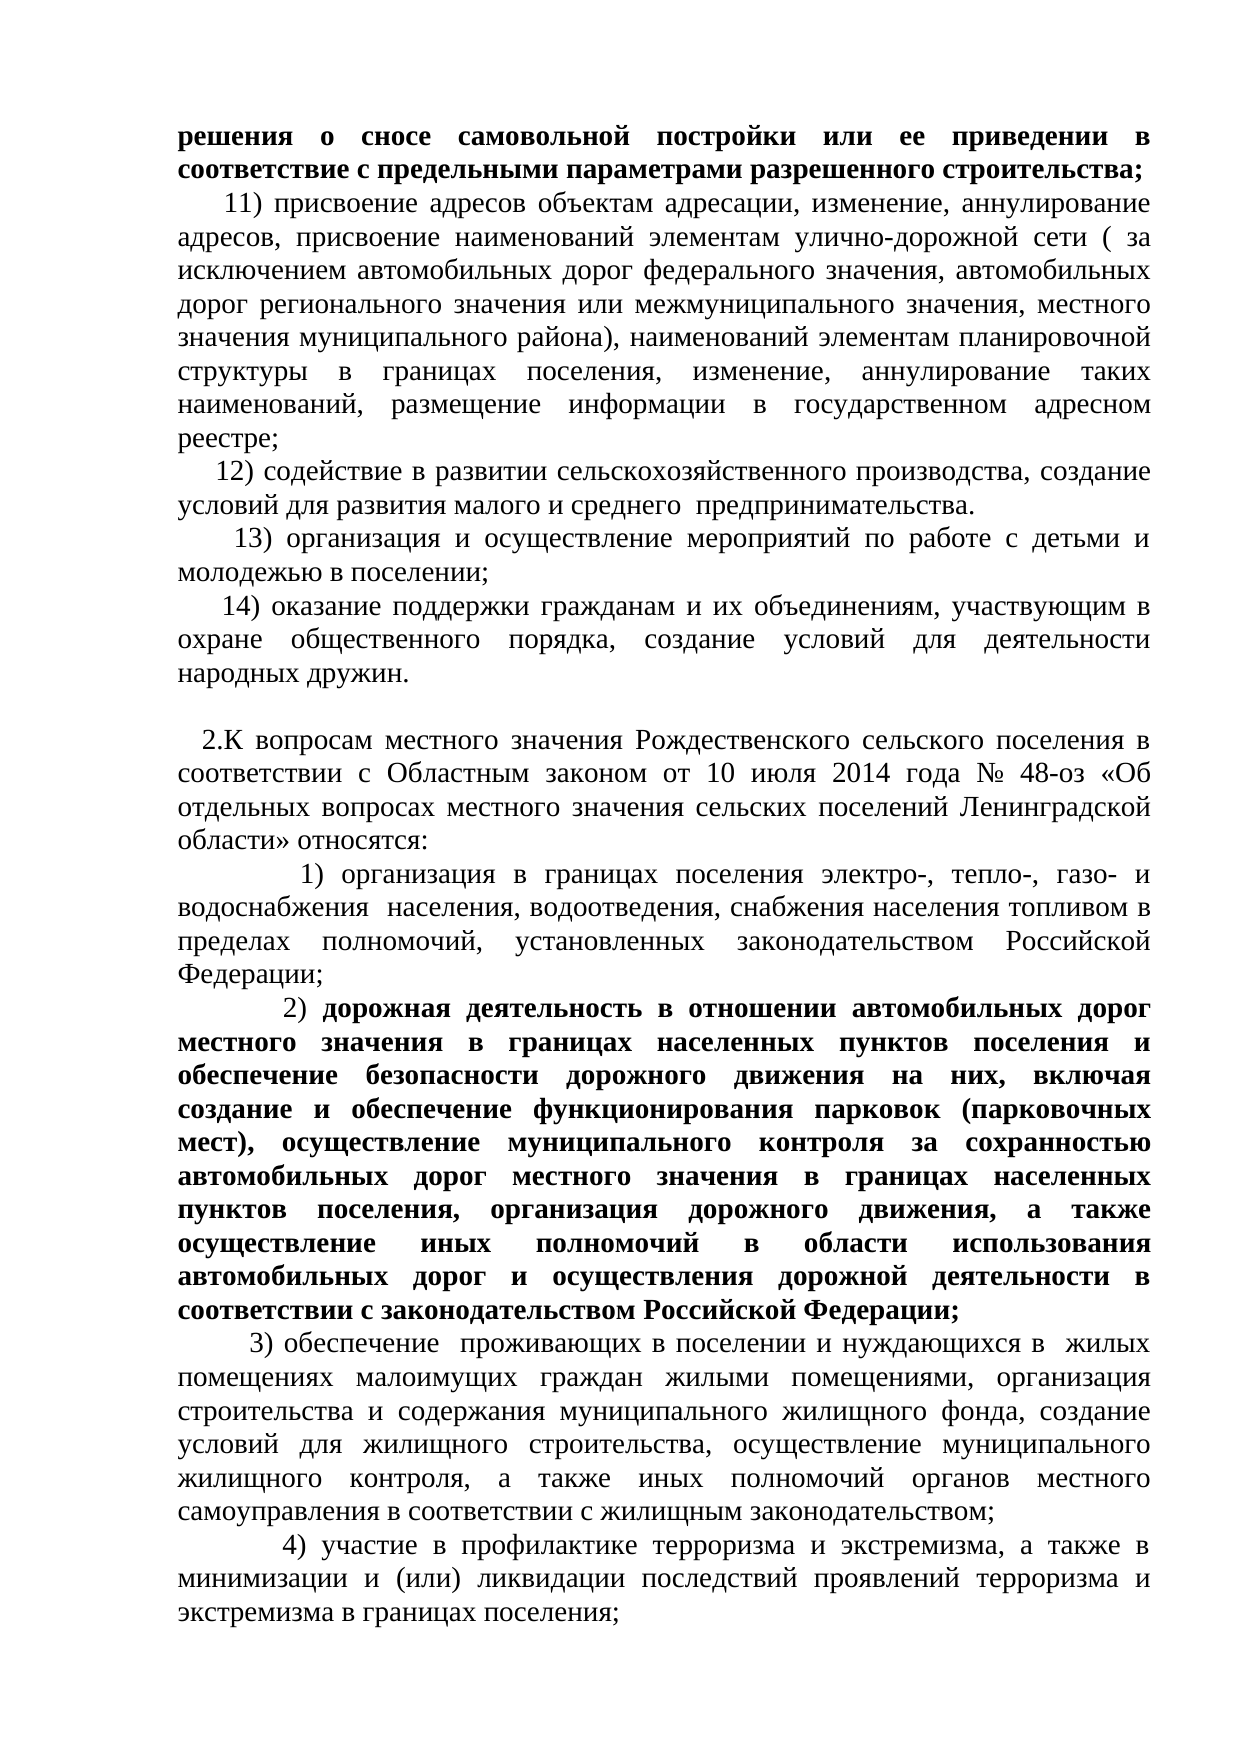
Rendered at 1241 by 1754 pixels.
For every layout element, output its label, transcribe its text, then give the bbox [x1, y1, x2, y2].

text 2) дорожная деятельность в отношении автомобильных дорог местного значения в границах населенных пунктов поселения и обеспечение безопасности дорожного движения на них, включая создание и обеспечение функционирования парковок (парковочных мест), осуществление муниципального контроля за сохранностью автомобильных дорог местного значения в границах населенных пунктов поселения, организация дорожного движения, а также осуществление иных полномочий в области использования автомобильных дорог и осуществления дорожной деятельности в соответствии с законодательством Российской Федерации; [177, 990, 1152, 1326]
text 12) содействие в развитии сельскохозяйственного производства, создание условий для развития малого и среднего предпринимательства. [177, 453, 1152, 521]
text 13) организация и осуществление мероприятий по работе с детьми и молодежью в поселении; [177, 521, 1152, 588]
text 11) присвоение адресов объектам адресации, изменение, аннулирование адресов, присвоение наименований элементам улично-дорожной сети ( за исключением автомобильных дорог федерального значения, автомобильных дорог регионального значения или межмуниципального значения, местного значения муниципального района), наименований элементам планировочной структуры в границах поселения, изменение, аннулирование таких наименований, размещение информации в государственном адресном реестре; [177, 185, 1152, 453]
text 1) организация в границах поселения электро-, тепло-, газо- и водоснабжения населения, водоотведения, снабжения населения топливом в пределах полномочий, установленных законодательством Российской Федерации; [177, 856, 1152, 990]
text 14) оказание поддержки гражданам и их объединениям, участвующим в охране общественного порядка, создание условий для деятельности народных дружин. [177, 588, 1152, 688]
text 4) участие в профилактике терроризма и экстремизма, а также в минимизации и (или) ликвидации последствий проявлений терроризма и экстремизма в границах поселения; [177, 1527, 1152, 1627]
text 2.К вопросам местного значения Рождественского сельского поселения в соответствии с Областным законом от 10 июля 2014 года № 48-оз «Об отдельных вопросах местного значения сельских поселений Ленинградской области» относятся: [177, 722, 1152, 856]
text 3) обеспечение проживающих в поселении и нуждающихся в жилых помещениях малоимущих граждан жилыми помещениями, организация строительства и содержания муниципального жилищного фонда, создание условий для жилищного строительства, осуществление муниципального жилищного контроля, а также иных полномочий органов местного самоуправления в соответствии с жилищным законодательством; [177, 1326, 1152, 1527]
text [177, 118, 1152, 185]
